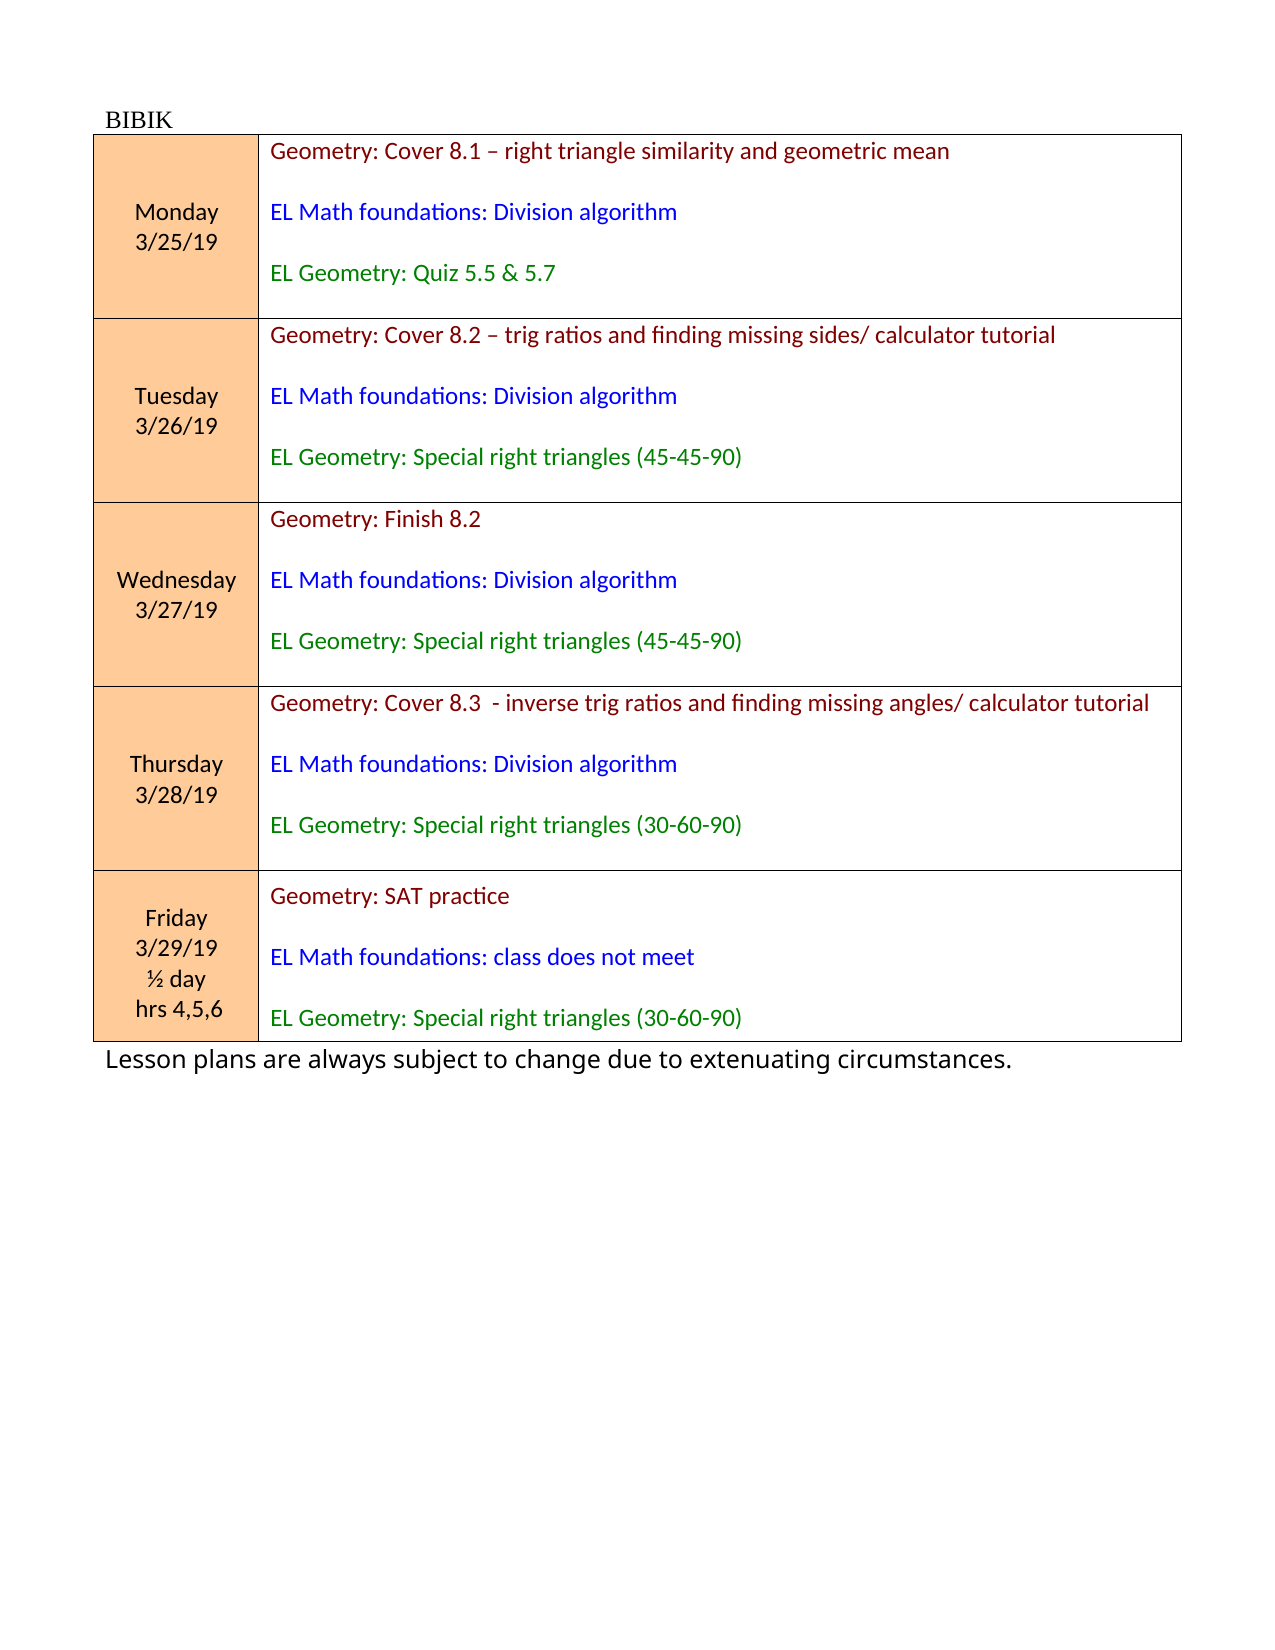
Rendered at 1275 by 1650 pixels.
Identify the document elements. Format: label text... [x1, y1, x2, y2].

table_cell Geometry: Cover 8.2 – trig ratios and finding missing sides/ calculator tutorial EL Math foundations: Division algorithm EL Geometry: Special right triangles (45-45-90) [259, 319, 1181, 502]
table_header Monday 3/25/19 [94, 135, 258, 318]
table_cell Tuesday 3/26/19 [94, 319, 258, 502]
text Lesson plans are always subject to change due to extenuating circumstances. [105, 1042, 1170, 1076]
table_cell Geometry: Finish 8.2 EL Math foundations: Division algorithm EL Geometry: Special right triangles (45-45-90) [259, 503, 1181, 686]
text BIBIK [105, 105, 1170, 134]
table_cell Geometry: Cover 8.3 - inverse trig ratios and finding missing angles/ calculator tutorial EL Math foundations: Division algorithm EL Geometry: Special right triangles (30-60-90) [259, 687, 1181, 870]
table_cell Wednesday 3/27/19 [94, 503, 258, 686]
table_cell Geometry: SAT practice EL Math foundations: class does not meet EL Geometry: Special right triangles (30-60-90) [259, 871, 1181, 1041]
table_header Geometry: Cover 8.1 – right triangle similarity and geometric mean EL Math foundations: Division algorithm EL Geometry: Quiz 5.5 & 5.7 [259, 135, 1181, 318]
table_cell Friday 3/29/19 ½ day hrs 4,5,6 [94, 871, 258, 1041]
table_cell Thursday 3/28/19 [94, 687, 258, 870]
